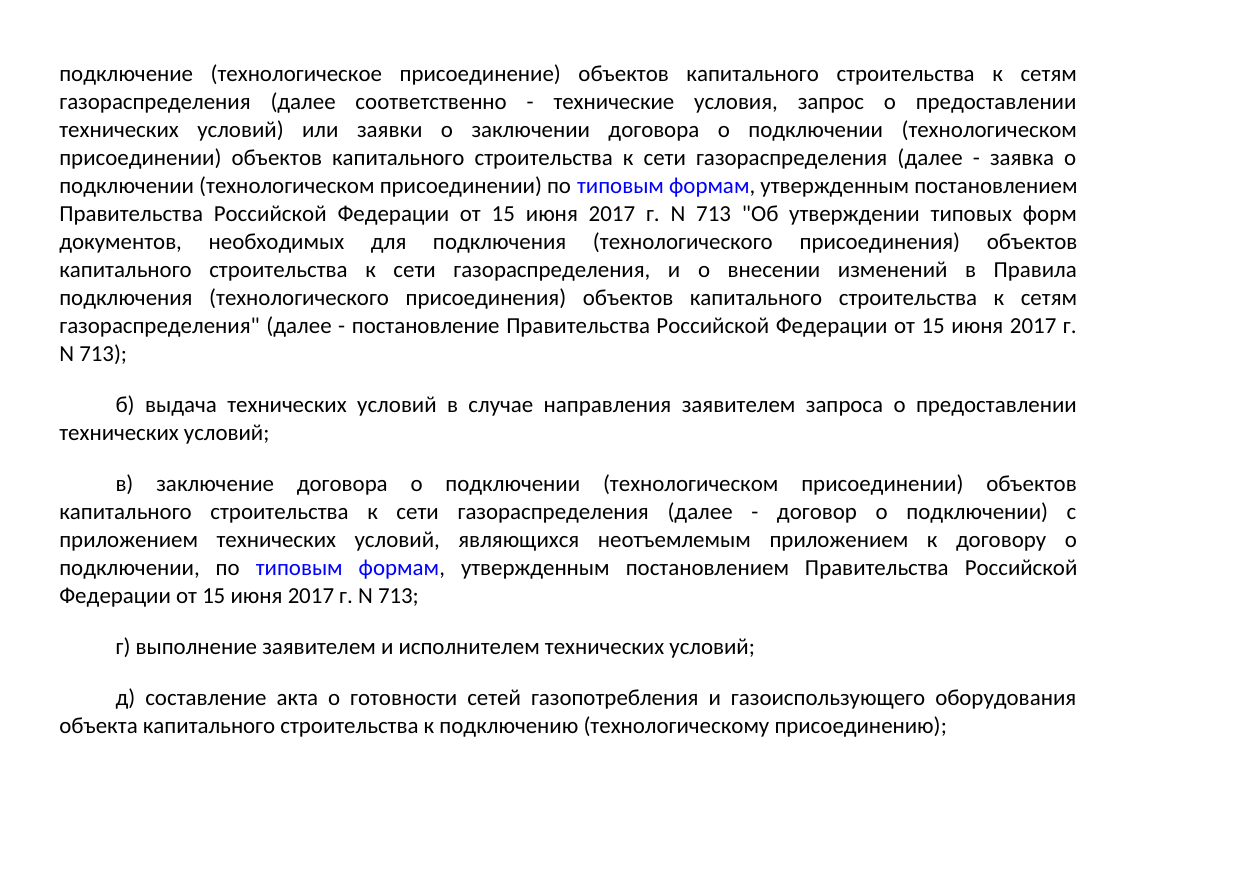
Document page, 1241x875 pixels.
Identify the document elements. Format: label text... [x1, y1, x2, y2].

text г) выполнение заявителем и исполнителем технических условий; [59, 632, 1078, 660]
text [59, 59, 1078, 367]
text б) выдача технических условий в случае направления заявителем запроса о предоставлении технических условий; [59, 390, 1078, 446]
text д) составление акта о готовности сетей газопотребления и газоиспользующего оборудования объекта капитального строительства к подключению (технологическому присоединению); [59, 683, 1078, 739]
text в) заключение договора о подключении (технологическом присоединении) объектов капитального строительства к сети газораспределения (далее - договор о подключении) с приложением технических условий, являющихся неотъемлемым приложением к договору о подключении, по типовым формам, утвержденным постановлением Правительства Российской Федерации от 15 июня 2017 г. N 713; [59, 469, 1078, 609]
